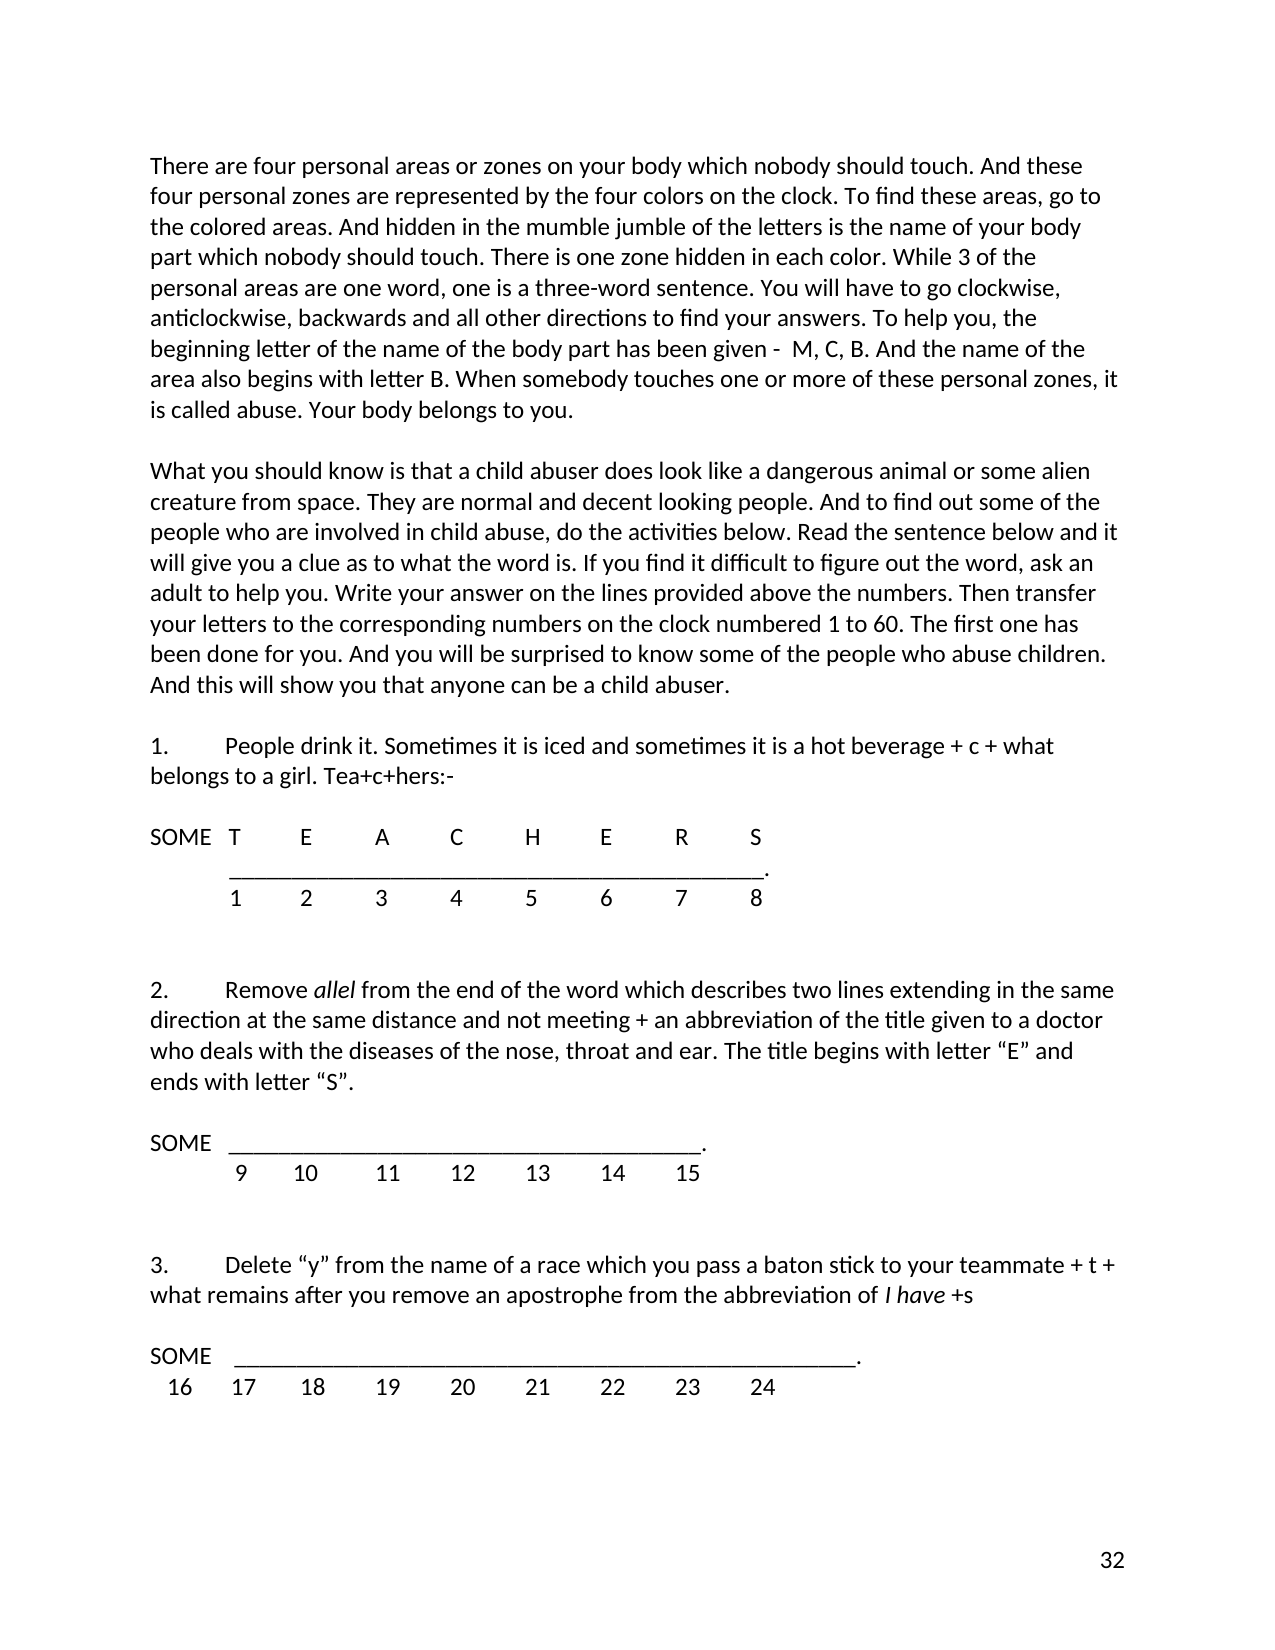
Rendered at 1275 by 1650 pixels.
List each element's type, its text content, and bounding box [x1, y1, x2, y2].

text 2. Remove allel from the end of the word which describes two lines extending in the same direction at the same distance and not meeting + an abbreviation of the title given to a doctor who deals with the diseases of the nose, throat and ear. The title begins with letter “E” and ends with letter “S”. [150, 974, 1125, 1096]
text 3. Delete “y” from the name of a race which you pass a baton stick to your teammate + t + what remains after you remove an apostrophe from the abbreviation of I have +s [150, 1249, 1125, 1310]
text What you should know is that a child abuser does look like a dangerous animal or some alien creature from space. They are normal and decent looking people. And to find out some of the people who are involved in child abuse, do the activities below. Read the sentence below and it will give you a clue as to what the word is. If you find it difficult to figure out the word, ask an adult to help you. Write your answer on the lines provided above the numbers. Then transfer your letters to the corresponding numbers on the clock numbered 1 to 60. The first one has been done for you. And you will be surprised to know some of the people who abuse children. And this will show you that anyone can be a child abuser. [150, 455, 1125, 699]
list People drink it. Sometimes it is iced and sometimes it is a hot beverage + c + what belongs to a girl. Tea+c+hers:- [150, 730, 1125, 791]
text 16 17 18 19 20 21 22 23 24 [150, 1371, 1125, 1401]
text There are four personal areas or zones on your body which nobody should touch. And these four personal zones are represented by the four colors on the clock. To find these areas, go to the colored areas. And hidden in the mumble jumble of the letters is the name of your body part which nobody should touch. There is one zone hidden in each color. While 3 of the personal areas are one word, one is a three-word sentence. You will have to go clockwise, anticlockwise, backwards and all other directions to find your answers. To help you, the beginning letter of the name of the body part has been given - M, C, B. And the name of the area also begins with letter B. When somebody touches one or more of these personal zones, it is called abuse. Your body belongs to you. [150, 150, 1125, 425]
text 9 10 11 12 13 14 15 [150, 1157, 1125, 1188]
text SOME ______________________________________. [150, 1127, 1125, 1157]
text 1 2 3 4 5 6 7 8 [150, 882, 1125, 913]
text ___________________________________________. [150, 852, 1125, 882]
text SOME T E A C H E R S [150, 821, 1125, 852]
text SOME __________________________________________________. [150, 1340, 1125, 1371]
